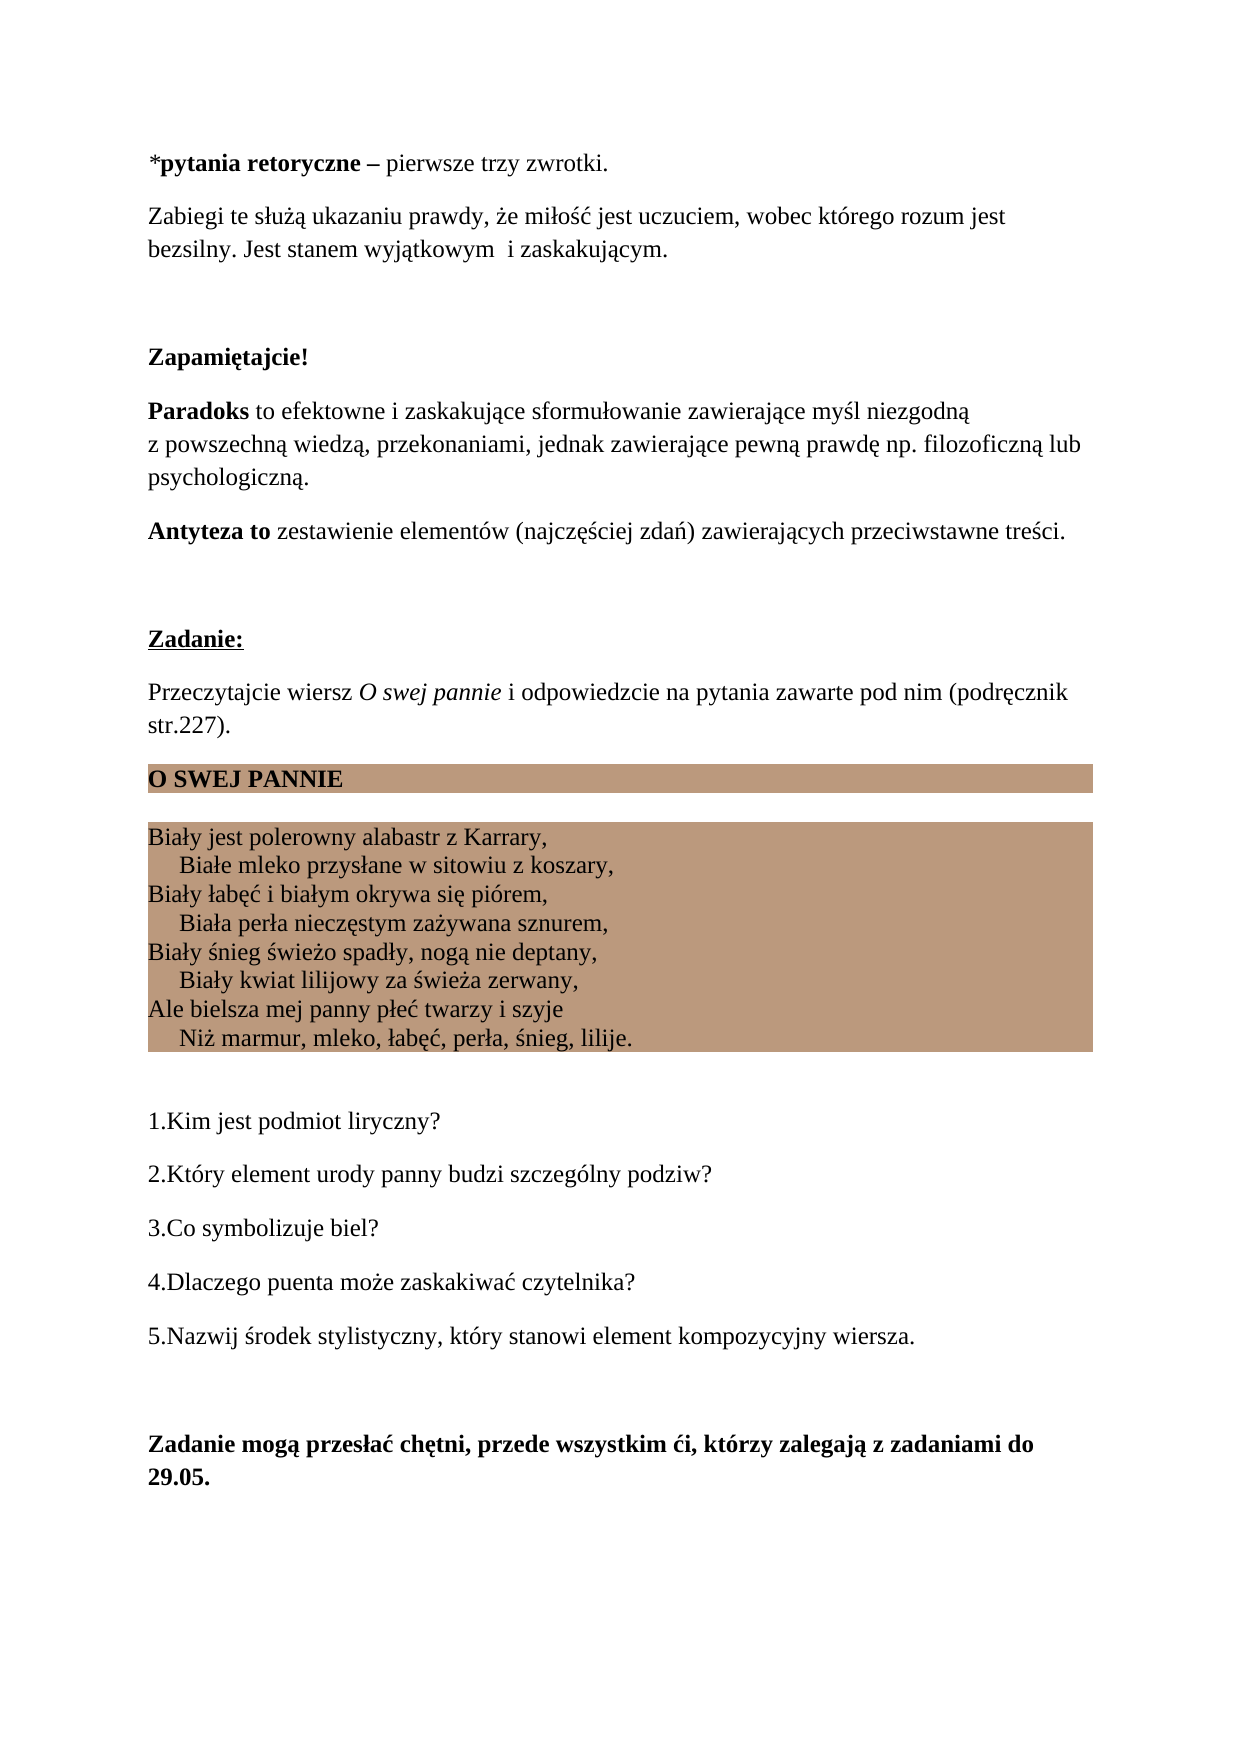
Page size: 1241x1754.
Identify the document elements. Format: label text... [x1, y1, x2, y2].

text Przeczytajcie wiersz O swej pannie i odpowiedzcie na pytania zawarte pod nim (podręcznik str.227). [148, 677, 1093, 739]
text Antyteza to zestawienie elementów (najczęściej zdań) zawierających przeciwstawne treści. [148, 516, 1093, 545]
text Zadanie: [148, 624, 1093, 652]
text 3.Co symbolizuje biel? [148, 1213, 1093, 1242]
text Zapamiętajcie! [148, 342, 1093, 371]
text 2.Który element urody panny budzi szczególny podziw? [148, 1159, 1093, 1188]
text *pytania retoryczne – pierwsze trzy zwrotki. [148, 148, 1093, 176]
text Zadanie mogą przesłać chętni, przede wszystkim ći, którzy zalegają z zadaniami do 29.05. [148, 1429, 1093, 1491]
text 5.Nazwij środek stylistyczny, który stanowi element kompozycyjny wiersza. [148, 1321, 1093, 1350]
text 4.Dlaczego puenta może zaskakiwać czytelnika? [148, 1267, 1093, 1296]
text 1.Kim jest podmiot liryczny? [148, 1106, 1093, 1134]
text O SWEJ PANNIE [148, 764, 1093, 793]
text Zabiegi te służą ukazaniu prawdy, że miłość jest uczuciem, wobec którego rozum jest bezsilny. Jest stanem wyjątkowym i zaskakującym. [148, 201, 1093, 263]
text Paradoks to efektowne i zaskakujące sformułowanie zawierające myśl niezgodną z powszechną wiedzą, przekonaniami, jednak zawierające pewną prawdę np. filozoficzną lub psychologiczną. [148, 396, 1093, 491]
text Biały jest polerowny alabastr z Karrary, Białe mleko przysłane w sitowiu z koszary, Biały łabęć i białym okrywa się piórem, Biała perła nieczęstym zażywana sznurem, Biały śnieg świeżo spadły, nogą nie deptany, Biały kwiat lilijowy za świeża zerwany, Ale bielsza mej panny płeć twarzy i szyje Niż marmur, mleko, łabęć, perła, śnieg, lilije. [148, 822, 1093, 1052]
